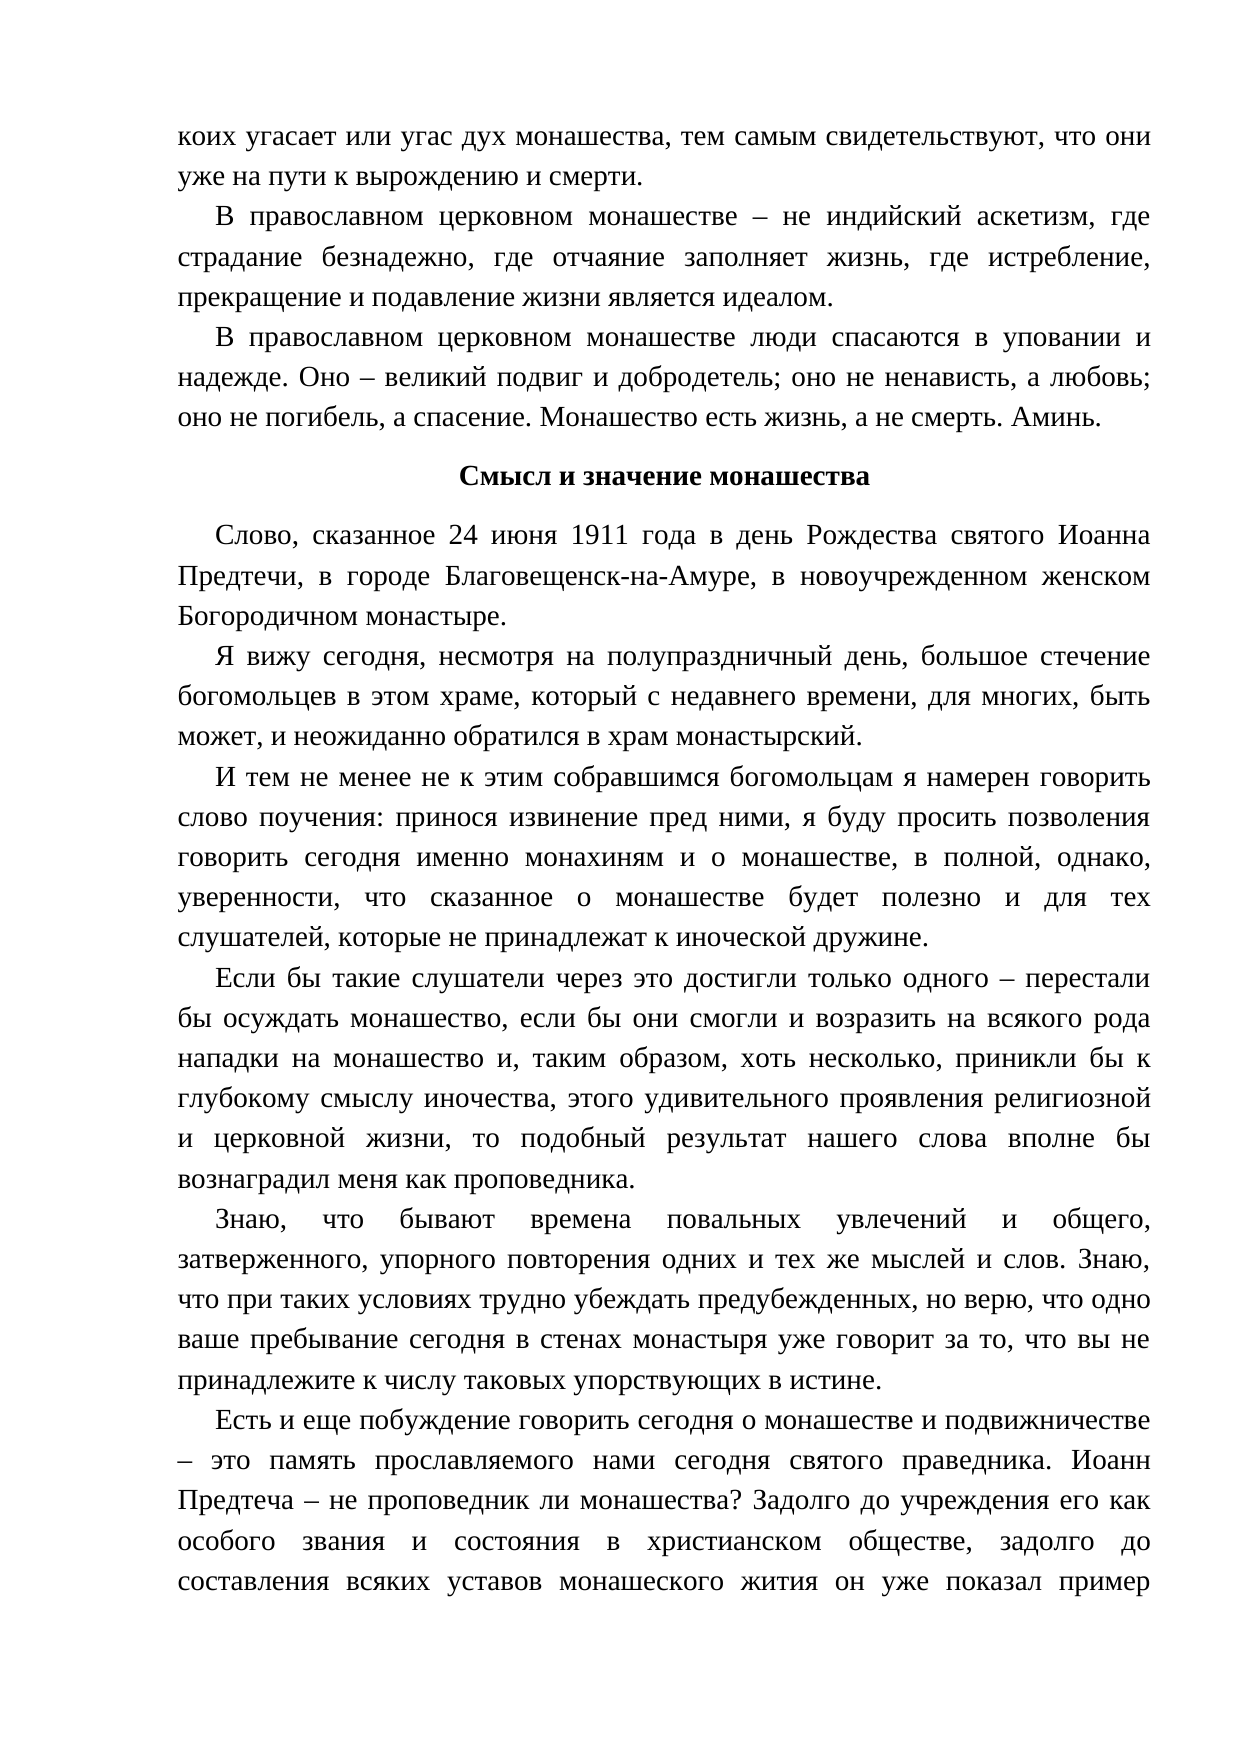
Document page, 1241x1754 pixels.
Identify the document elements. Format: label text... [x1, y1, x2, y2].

text Знаю, что бывают времена повальных увлечений и общего, затверженного, упорного повторения одних и тех же мыслей и слов. Знаю, что при таких условиях трудно убеждать предубежденных, но верю, что одно ваше пребывание сегодня в стенах монастыря уже говорит за то, что вы не принадлежите к числу таковых упорствующих в истине. [177, 1201, 1152, 1395]
text И тем не менее не к этим собравшимся богомольцам я намерен говорить слово поучения: принося извинение пред ними, я буду просить позволения говорить сегодня именно монахиням и о монашестве, в полной, однако, уверенности, что сказанное о монашестве будет полезно и для тех слушателей, которые не принадлежат к иноческой дружине. [177, 759, 1152, 953]
text Смысл и значение монашества [240, 458, 1089, 492]
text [177, 118, 1152, 192]
text Я вижу сегодня, несмотря на полупраздничный день, большое стечение богомольцев в этом храме, который с недавнего времени, для многих, быть может, и неожиданно обратился в храм монастырский. [177, 638, 1152, 752]
text В православном церковном монашестве люди спасаются в уповании и надежде. Оно – великий подвиг и добродетель; оно не ненависть, а любовь; оно не погибель, а спасение. Монашество есть жизнь, а не смерть. Аминь. [177, 319, 1152, 433]
text Если бы такие слушатели через это достигли только одного – перестали бы осуждать монашество, если бы они смогли и возразить на всякого рода нападки на монашество и, таким образом, хоть несколько, приникли бы к глубокому смыслу иночества, этого удивительного проявления религиозной и церковной жизни, то подобный результат нашего слова вполне бы вознаградил меня как проповедника. [177, 960, 1152, 1194]
text Слово, сказанное 24 июня 1911 года в день Рождества святого Иоанна Предтечи, в городе Благовещенск-на-Амуре, в новоучрежденном женском Богородичном монастыре. [177, 517, 1152, 631]
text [177, 1402, 1152, 1596]
text В православном церковном монашестве – не индийский аскетизм, где страдание безнадежно, где отчаяние заполняет жизнь, где истребление, прекращение и подавление жизни является идеалом. [177, 198, 1152, 312]
